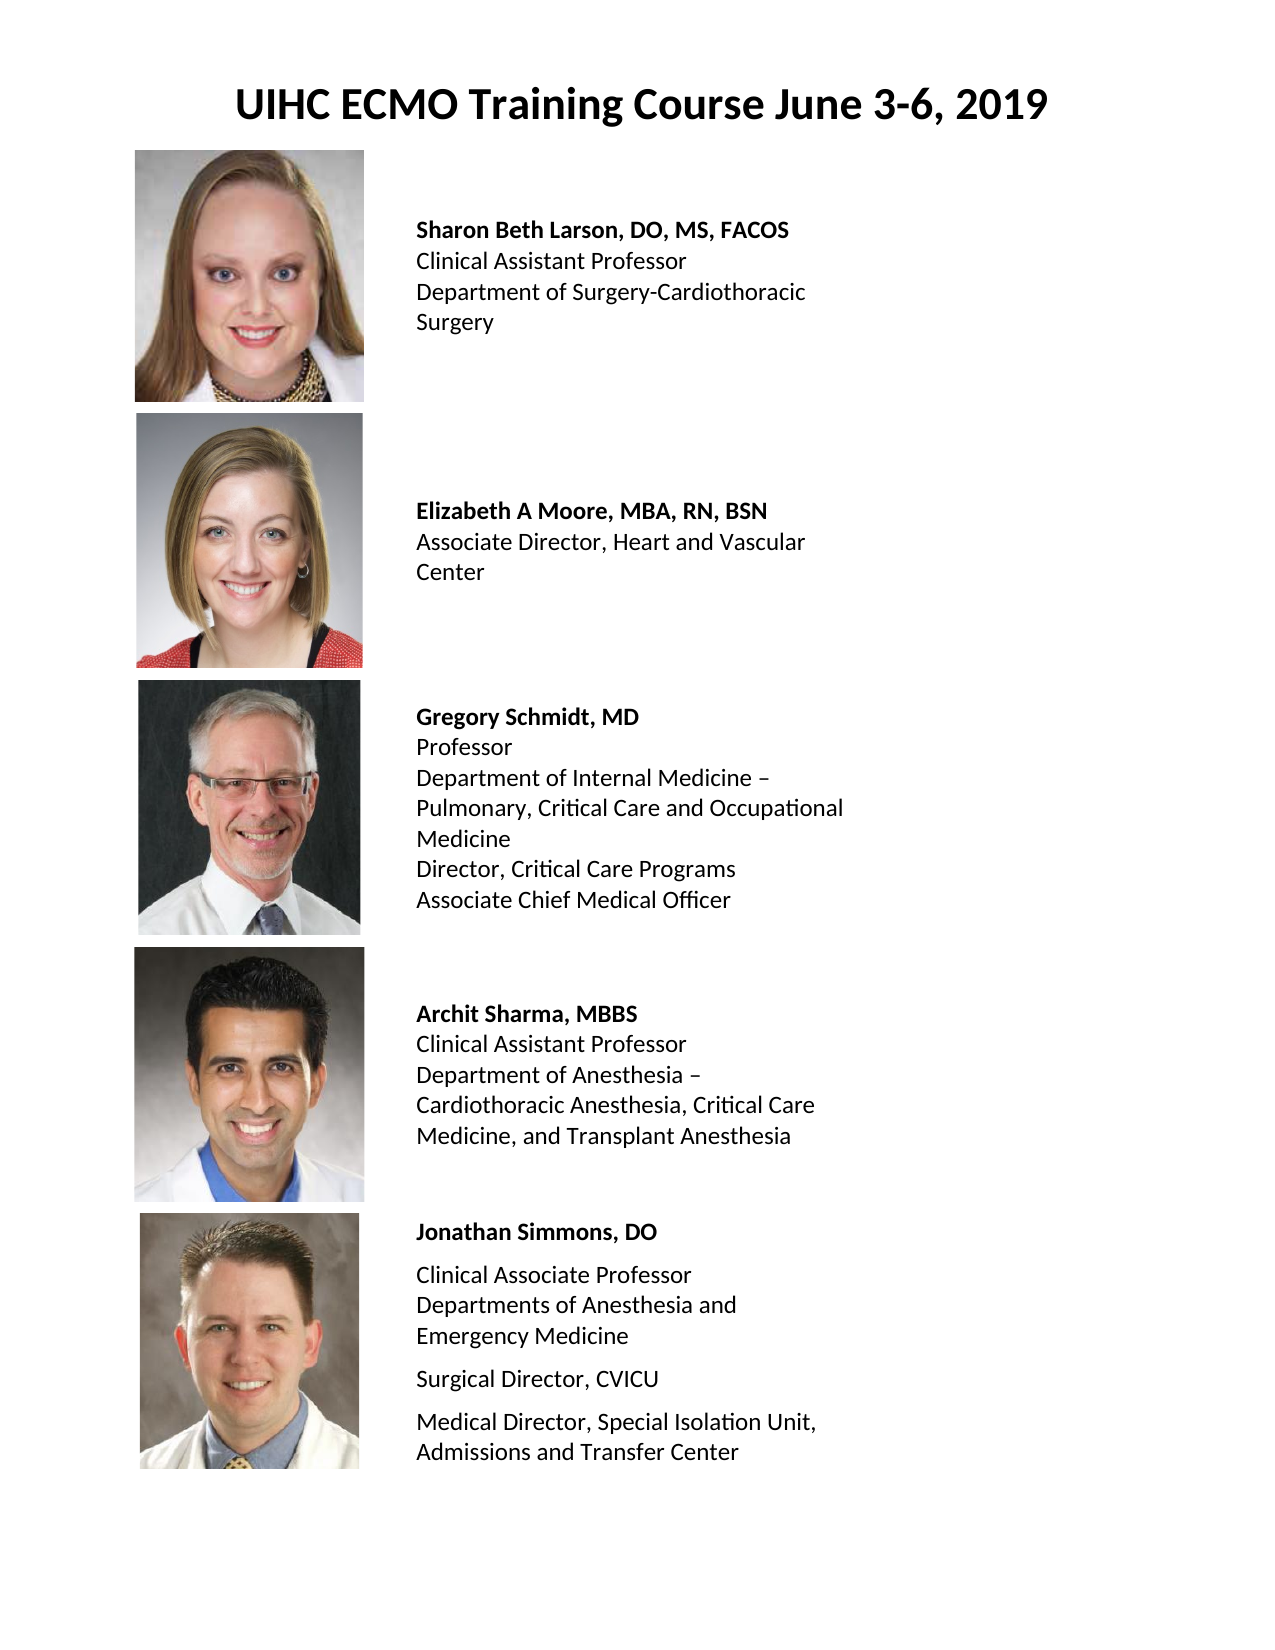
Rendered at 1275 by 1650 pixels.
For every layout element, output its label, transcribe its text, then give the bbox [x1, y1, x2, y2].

picture [136, 413, 363, 668]
table_cell Jonathan Simmons, DO Clinical Associate Professor Departments of Anesthesia and Emergency Medicine Surgical Director, CVICU Medical Director, Special Isolation Unit, Admissions and Transfer Center [405, 1214, 859, 1481]
table_cell Archit Sharma, MBBS Clinical Assistant Professor Department of Anesthesia – Cardiothoracic Anesthesia, Critical Care Medicine, and Transplant Anesthesia [405, 947, 859, 1214]
table_cell [94, 414, 405, 681]
picture [138, 680, 361, 935]
table_cell [94, 947, 405, 1214]
table_cell [94, 681, 405, 947]
picture [139, 1213, 360, 1469]
table_cell [94, 150, 405, 414]
table_cell Sharon Beth Larson, DO, MS, FACOS Clinical Assistant Professor Department of Surgery-Cardiothoracic Surgery [405, 150, 859, 414]
picture [134, 947, 365, 1202]
table_cell Gregory Schmidt, MD Professor Department of Internal Medicine – Pulmonary, Critical Care and Occupational Medicine Director, Critical Care Programs Associate Chief Medical Officer [405, 681, 859, 947]
table_cell [94, 1214, 405, 1481]
table_cell Elizabeth A Moore, MBA, RN, BSN Associate Director, Heart and Vascular Center [405, 414, 859, 681]
